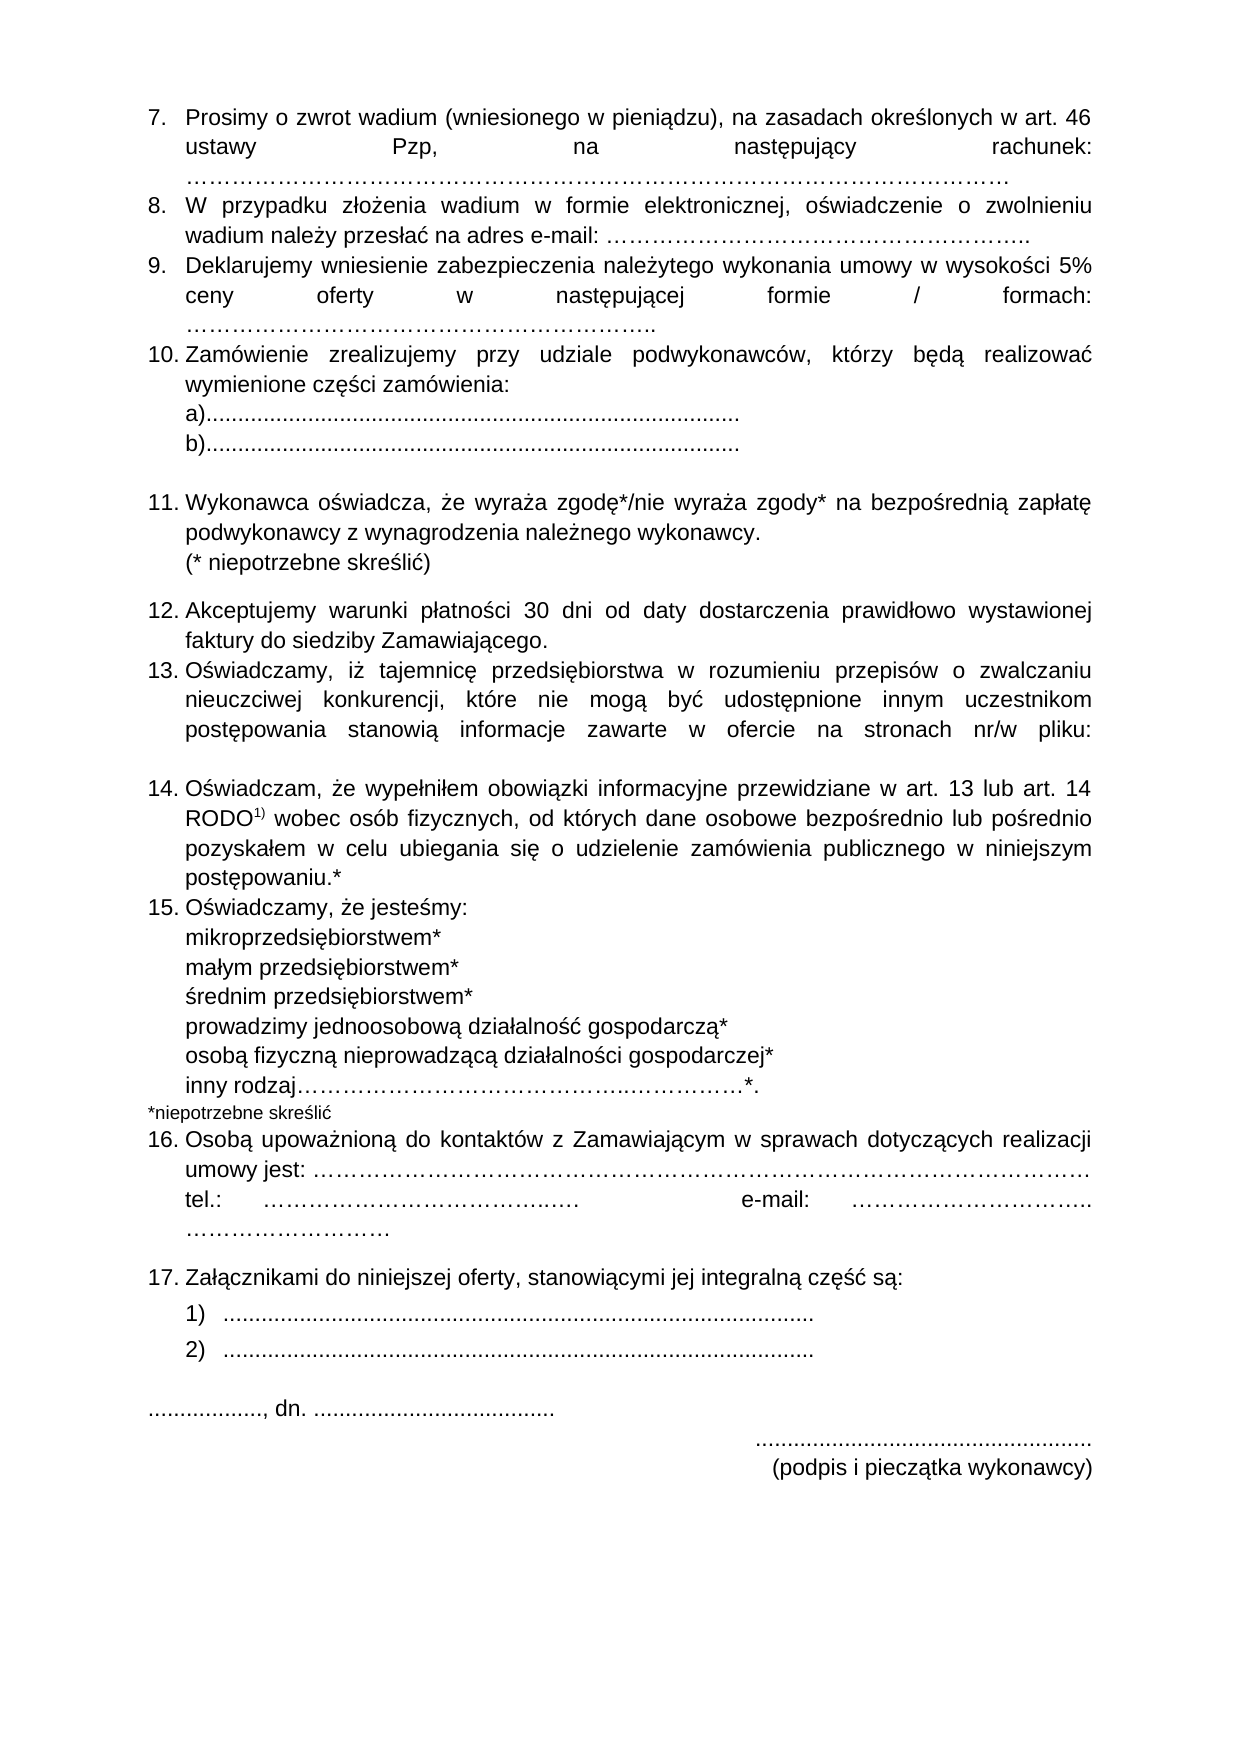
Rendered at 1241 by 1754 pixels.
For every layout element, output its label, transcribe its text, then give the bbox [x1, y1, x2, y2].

text (podpis i pieczątka wykonawcy) [148, 1454, 1093, 1481]
text małym przedsiębiorstwem* [185, 953, 1093, 980]
list Oświadczamy, że jesteśmy: [148, 894, 1093, 920]
text a).................................................................................... [185, 400, 1093, 427]
text tel.: ………………………………..…. e-mail: …………………………..……………………… [185, 1186, 1093, 1242]
text średnim przedsiębiorstwem* [185, 983, 1093, 1009]
text ..................................................... [148, 1424, 1093, 1451]
text osobą fizyczną nieprowadzącą działalności gospodarczej* [185, 1042, 1093, 1069]
text .................., dn. ...................................... [148, 1395, 1093, 1421]
text (* niepotrzebne skreślić) [185, 549, 1093, 575]
list Załącznikami do niniejszej oferty, stanowiącymi jej integralną część są: [148, 1264, 1093, 1290]
text mikroprzedsiębiorstwem* [185, 924, 1093, 950]
list Prosimy o zwrot wadium (wniesionego w pieniądzu), na zasadach określonych w art. 46 ustawy Pzp, na następujący rachunek: ……………………………………………………………………………………………… [148, 103, 1093, 189]
text prowadzimy jednoosobową działalność gospodarczą* [185, 1013, 1093, 1039]
text inny rodzaj……………………………………..……………*. [185, 1072, 1093, 1098]
list Deklarujemy wniesienie zabezpieczenia należytego wykonania umowy w wysokości 5% ceny oferty w następującej formie / formach: …………………………………………………….. [148, 252, 1093, 338]
list W przypadku złożenia wadium w formie elektronicznej, oświadczenie o zwolnieniu wadium należy przesłać na adres e-mail: ……………………………………………….. [148, 192, 1093, 248]
list ............................................................................................. [185, 1299, 1093, 1326]
text b).................................................................................... [185, 430, 1093, 456]
list Zamówienie zrealizujemy przy udziale podwykonawców, którzy będą realizować wymienione części zamówienia: [148, 341, 1093, 397]
list Wykonawca oświadcza, że wyraża zgodę*/nie wyraża zgody* na bezpośrednią zapłatę podwykonawcy z wynagrodzenia należnego wykonawcy. [148, 489, 1093, 545]
list ............................................................................................. [185, 1336, 1093, 1362]
list Osobą upoważnioną do kontaktów z Zamawiającym w sprawach dotyczących realizacji umowy jest: ………………………………………………………………………………………… [147, 1126, 1093, 1182]
list Oświadczamy, iż tajemnicę przedsiębiorstwa w rozumieniu przepisów o zwalczaniu nieuczciwej konkurencji, które nie mogą być udostępnione innym uczestnikom postępowania stanowią informacje zawarte w ofercie na stronach nr/w pliku: [147, 657, 1093, 772]
list Akceptujemy warunki płatności 30 dni od daty dostarczenia prawidłowo wystawionej faktury do siedziby Zamawiającego. [148, 597, 1093, 653]
list Oświadczam, że wypełniłem obowiązki informacyjne przewidziane w art. 13 lub art. 14 RODO1) wobec osób fizycznych, od których dane osobowe bezpośrednio lub pośrednio pozyskałem w celu ubiegania się o udzielenie zamówienia publicznego w niniejszym postępowaniu.* [147, 775, 1093, 891]
text *niepotrzebne skreślić [148, 1102, 1093, 1123]
